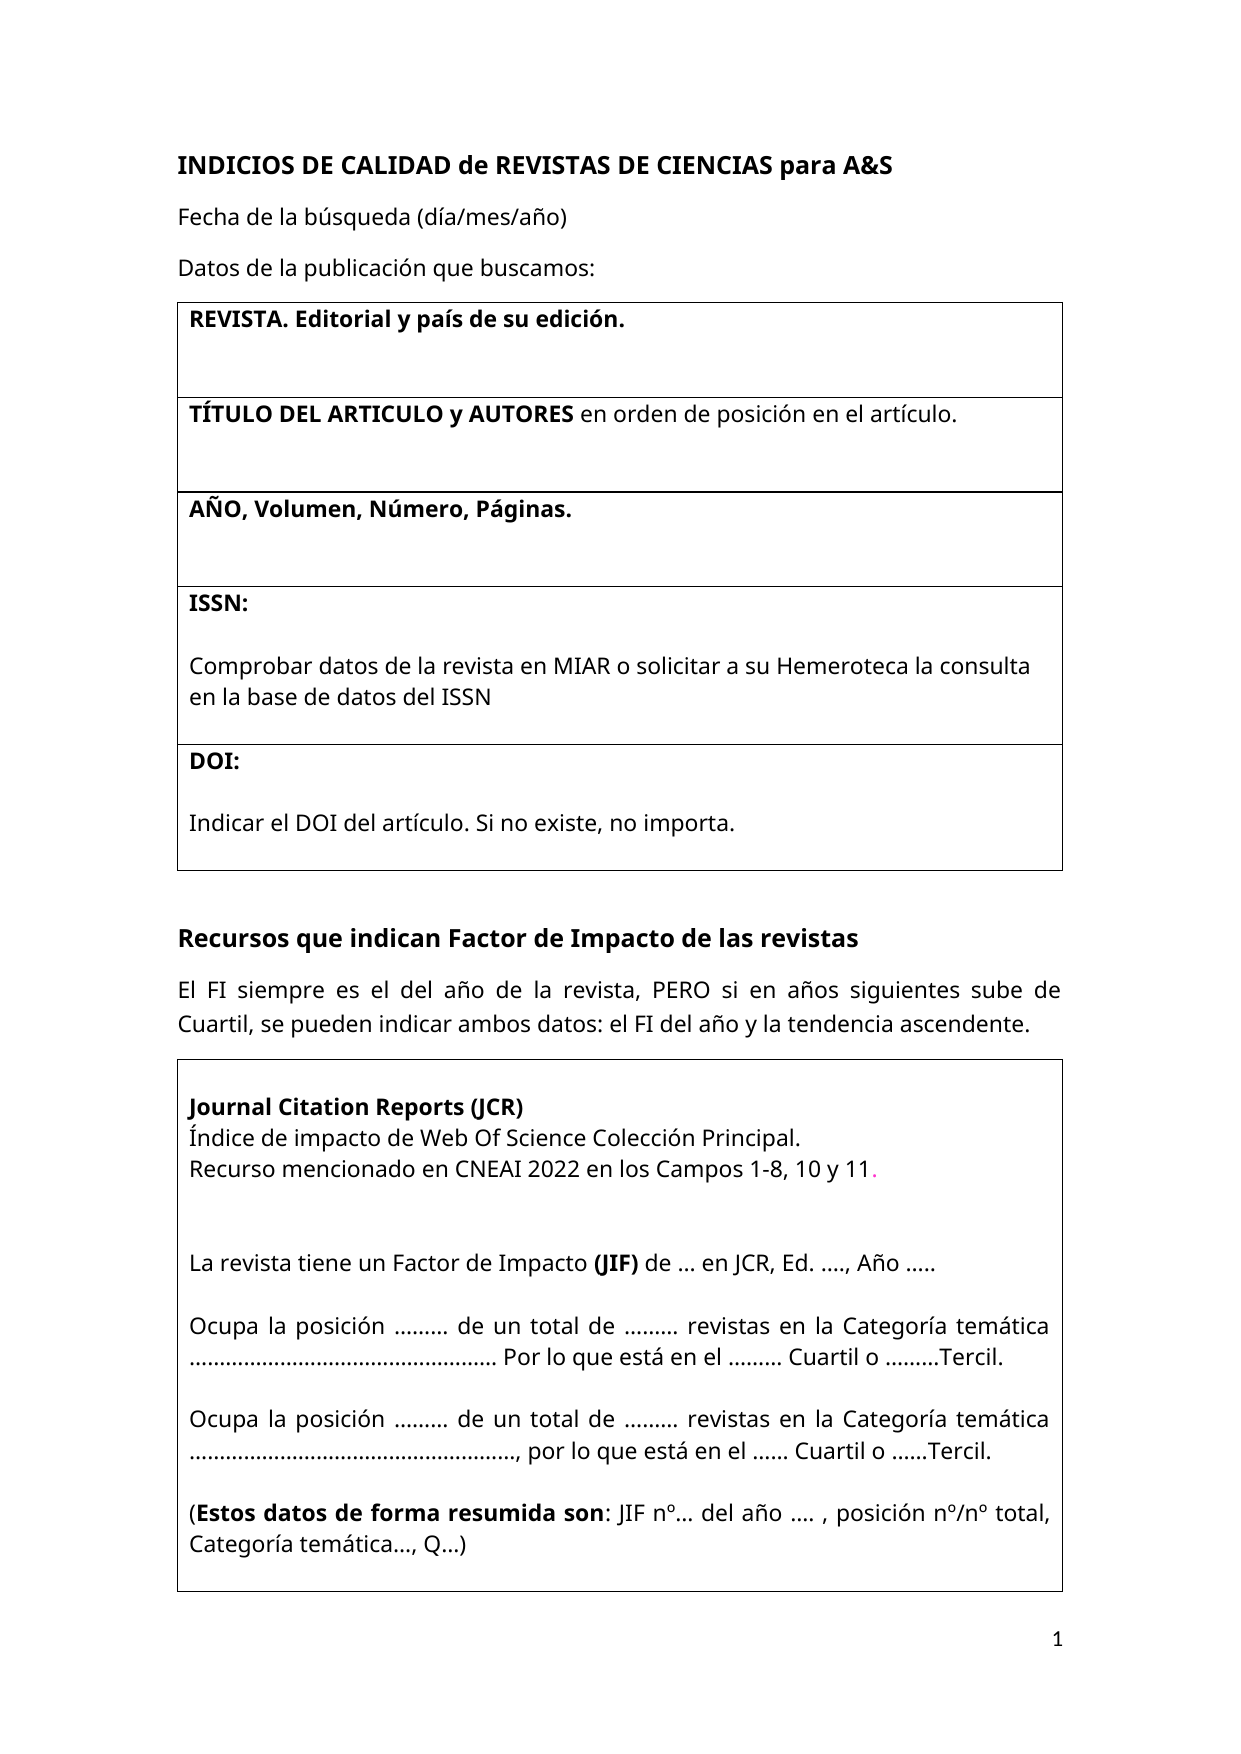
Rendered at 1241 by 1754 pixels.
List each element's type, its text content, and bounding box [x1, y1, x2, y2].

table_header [178, 1060, 1062, 1591]
table_cell ISSN: Comprobar datos de la revista en MIAR o solicitar a su Hemeroteca la consulta en la base de datos del ISSN [178, 587, 1062, 743]
table_cell TÍTULO DEL ARTICULO y AUTORES en orden de posición en el artículo. [178, 398, 1062, 491]
table_header REVISTA. Editorial y país de su edición. [178, 303, 1062, 397]
text Datos de la publicación que buscamos: [177, 251, 1063, 283]
text El FI siempre es el del año de la revista, PERO si en años siguientes sube de Cuartil, se pueden indicar ambos datos: el FI del año y la tendencia ascendente. [177, 974, 1063, 1039]
text INDICIOS DE CALIDAD de REVISTAS DE CIENCIAS para A&S [177, 148, 1063, 182]
table_cell AÑO, Volumen, Número, Páginas. [178, 493, 1062, 586]
text Fecha de la búsqueda (día/mes/año) [177, 201, 1063, 232]
text Recursos que indican Factor de Impacto de las revistas [177, 921, 1063, 955]
table_cell DOI: Indicar el DOI del artículo. Si no existe, no importa. [178, 745, 1062, 869]
